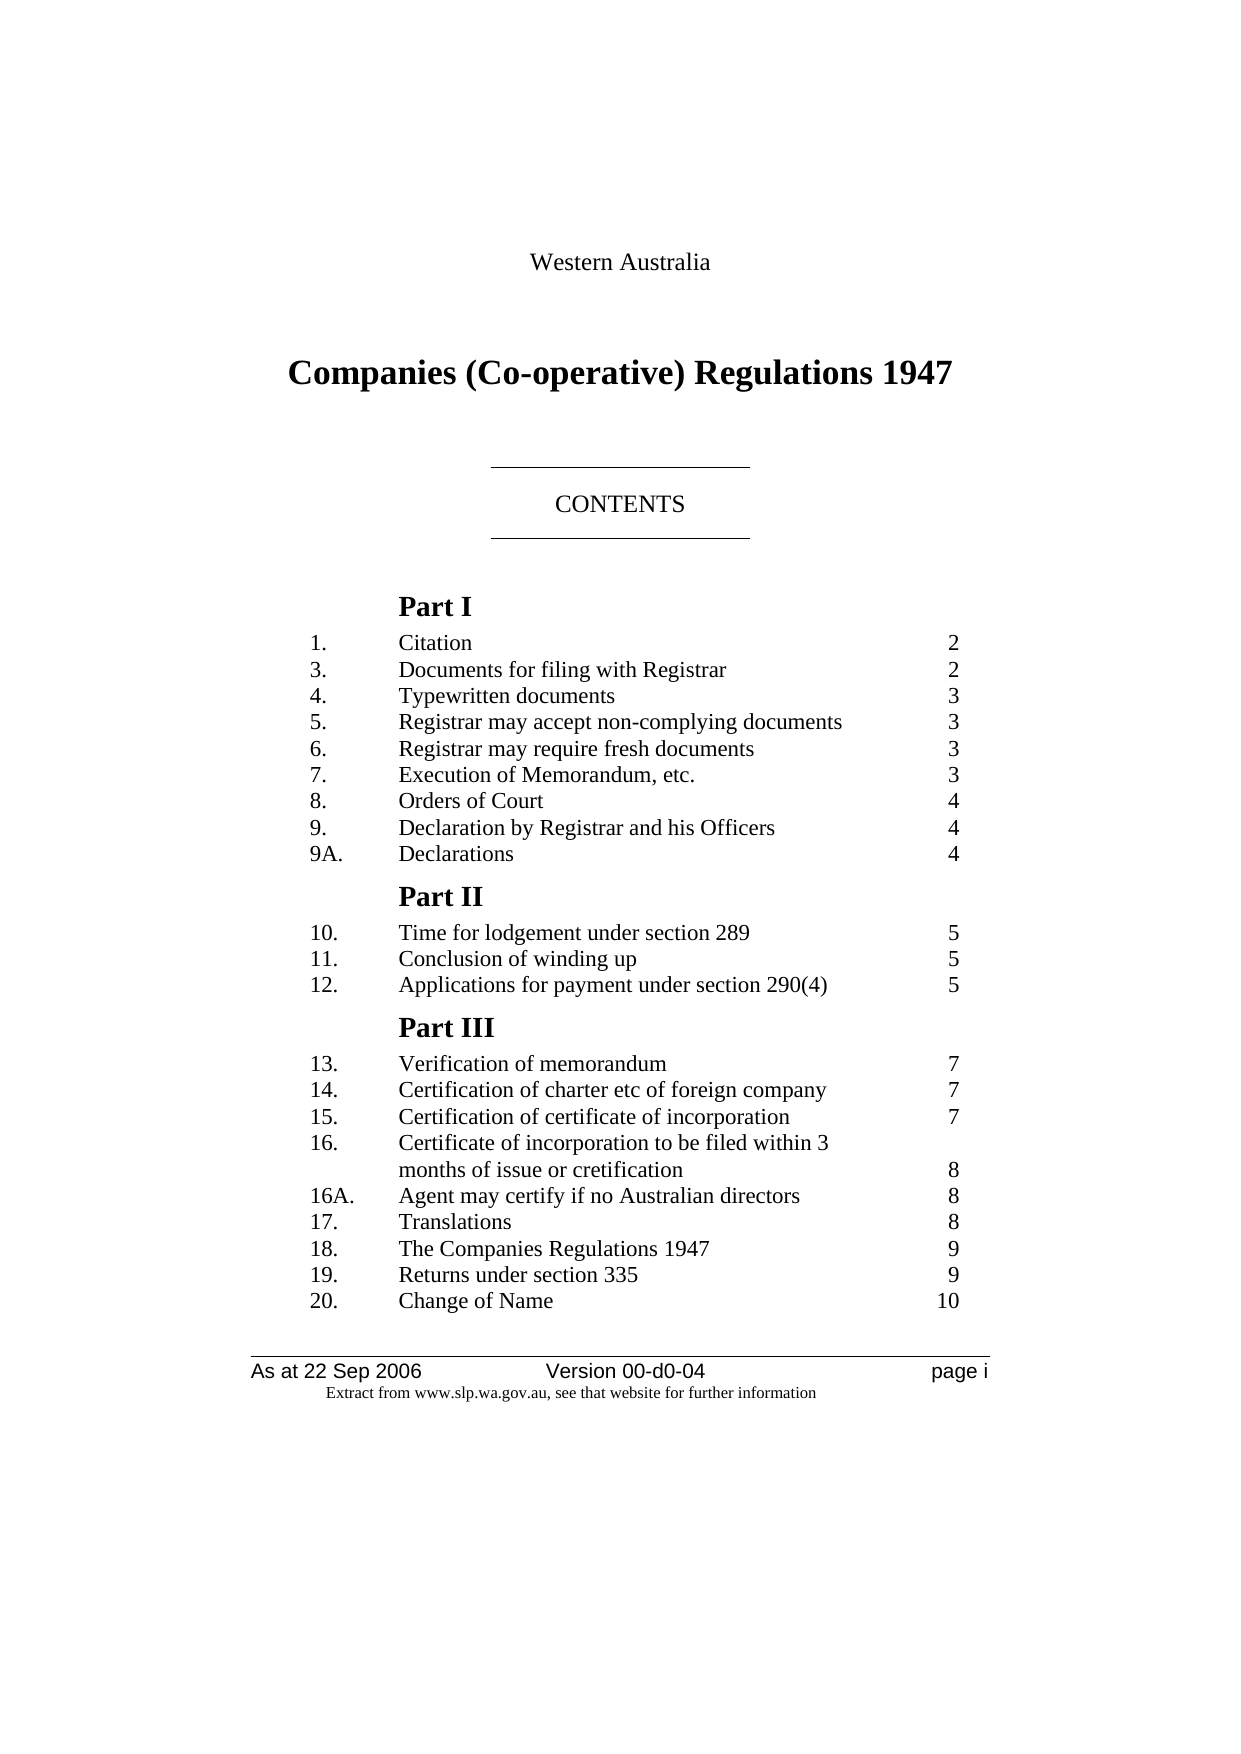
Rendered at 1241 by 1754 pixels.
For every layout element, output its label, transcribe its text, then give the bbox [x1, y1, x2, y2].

text 10. Time for lodgement under section 289 5 [309, 919, 872, 945]
text 11. Conclusion of winding up 5 [309, 945, 872, 972]
text 19. Returns under section 335 9 [309, 1261, 872, 1287]
text 7. Execution of Memorandum, etc. 3 [309, 761, 872, 787]
text 6. Registrar may require fresh documents 3 [309, 735, 872, 761]
text 16. Certificate of incorporation to be filed within 3 months of issue or cretification 8 [309, 1129, 872, 1182]
text Companies (Co-operative) Regulations 1947 [251, 351, 990, 392]
text 3. Documents for filing with Registrar 2 [309, 656, 872, 682]
text CONTENTS [491, 468, 750, 538]
text 14. Certification of charter etc of foreign company 7 [309, 1077, 872, 1103]
text 8. Orders of Court 4 [309, 787, 872, 814]
text 13. Verification of memorandum 7 [309, 1050, 872, 1077]
text 15. Certification of certificate of incorporation 7 [309, 1103, 872, 1129]
text 20. Change of Name 10 [309, 1287, 872, 1314]
text 17. Translations 8 [309, 1208, 872, 1235]
text 12. Applications for payment under section 290(4) 5 [309, 972, 872, 998]
text Part II [398, 879, 872, 913]
text 18. The Companies Regulations 1947 9 [309, 1235, 872, 1261]
text 9A. Declarations 4 [309, 840, 872, 867]
text 16A. Agent may certify if no Australian directors 8 [309, 1182, 872, 1208]
text Part III [398, 1010, 872, 1044]
text 1. Citation 2 [309, 629, 872, 656]
text -Part I [398, 589, 872, 623]
text 5. Registrar may accept non-complying documents 3 [309, 708, 872, 735]
text 9. Declaration by Registrar and his Officers 4 [309, 814, 872, 840]
text 4. Typewritten documents 3 [309, 682, 872, 708]
text Western Australia [251, 247, 990, 276]
